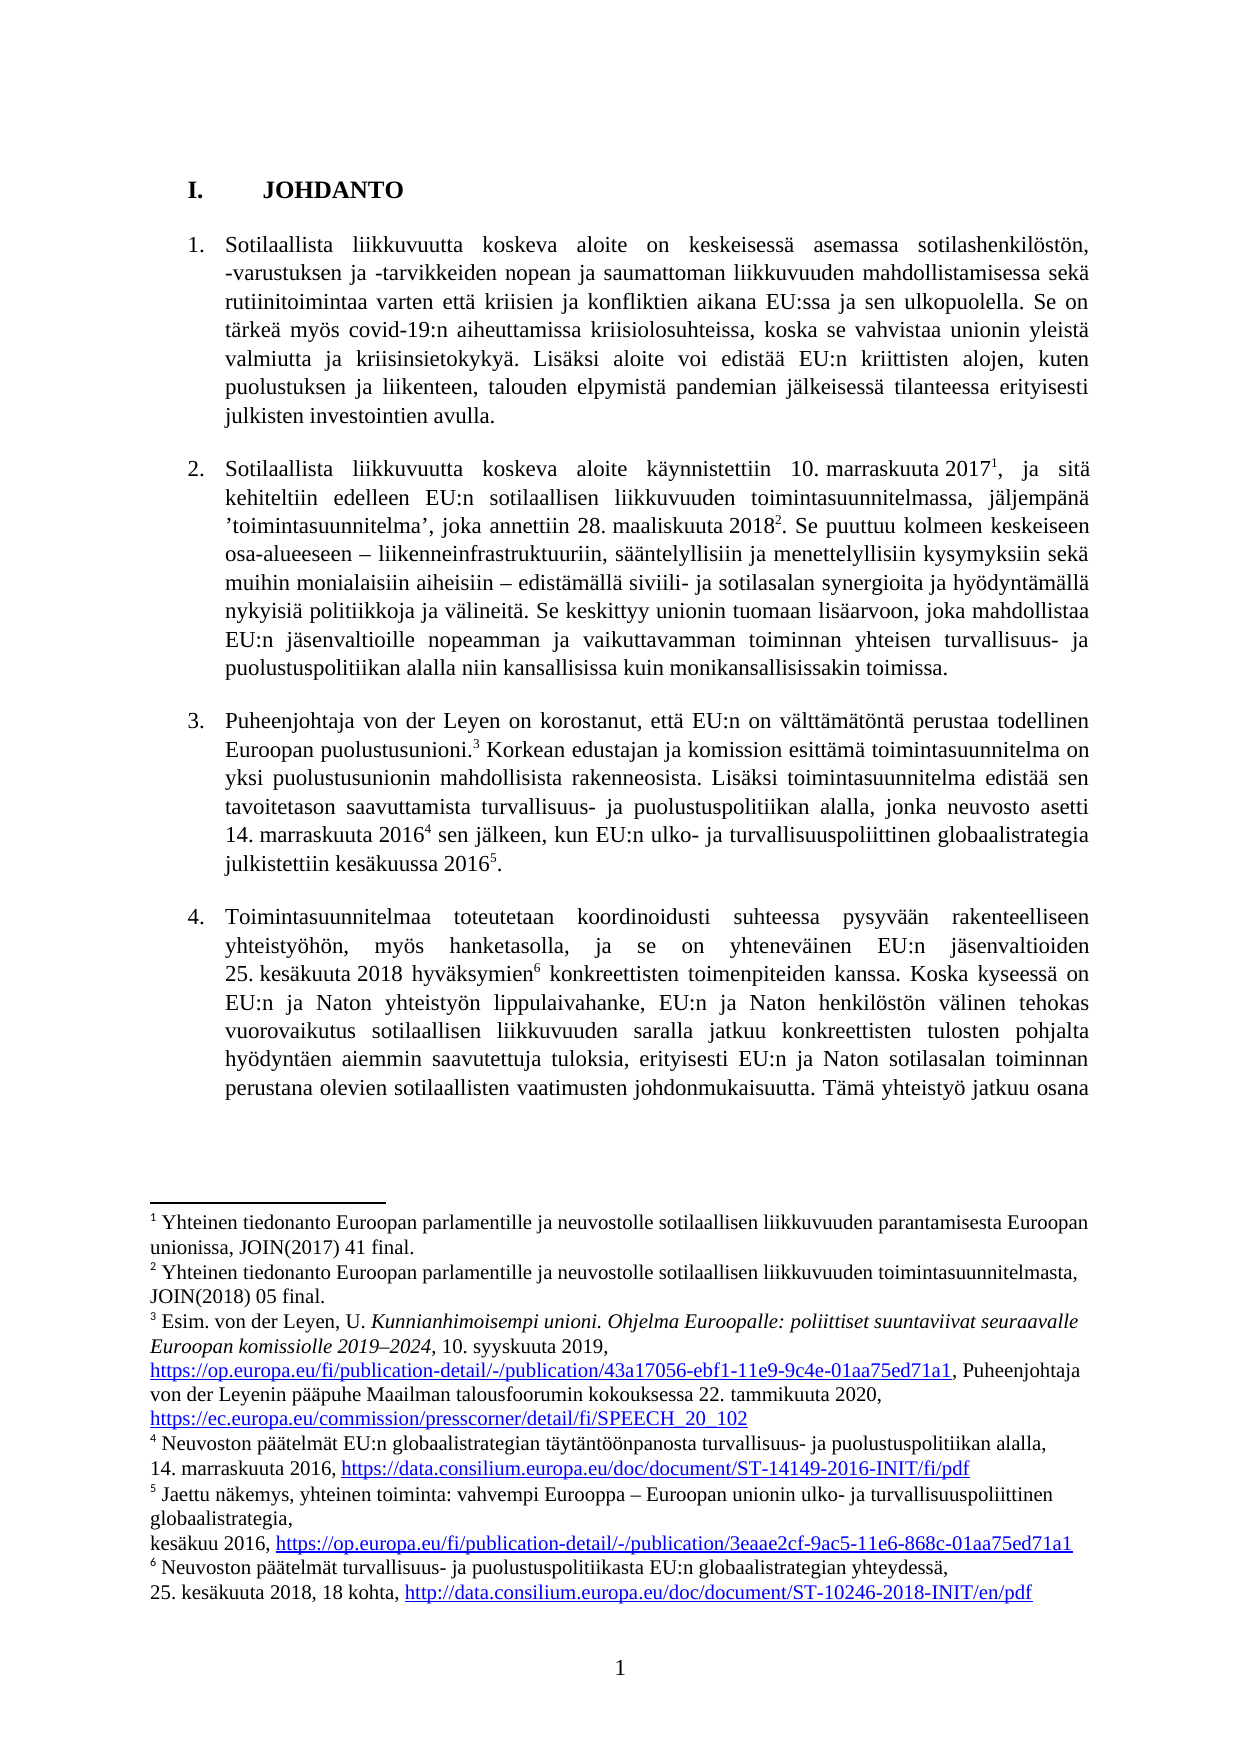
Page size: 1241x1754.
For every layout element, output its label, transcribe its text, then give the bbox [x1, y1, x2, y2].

list Sotilaallista liikkuvuutta koskeva aloite on keskeisessä asemassa sotilashenkilöstön, -varustuksen ja -tarvikkeiden nopean ja saumattoman liikkuvuuden mahdollistamisessa sekä rutiinitoimintaa varten että kriisien ja konfliktien aikana EU:ssa ja sen ulkopuolella. Se on tärkeä myös covid-19:n aiheuttamissa kriisiolosuhteissa, koska se vahvistaa unionin yleistä valmiutta ja kriisinsietokykyä. Lisäksi aloite voi edistää EU:n kriittisten alojen, kuten puolustuksen ja liikenteen, talouden elpymistä pandemian jälkeisessä tilanteessa erityisesti julkisten investointien avulla. [187, 231, 1090, 428]
list Sotilaallista liikkuvuutta koskeva aloite käynnistettiin 10. marraskuuta 2017, ja sitä kehiteltiin edelleen EU:n sotilaallisen liikkuvuuden toimintasuunnitelmassa, jäljempänä ’toimintasuunnitelma’, joka annettiin 28. maaliskuuta 2018. Se puuttuu kolmeen keskeiseen osa-alueeseen – liikenneinfrastruktuuriin, sääntelyllisiin ja menettelyllisiin kysymyksiin sekä muihin monialaisiin aiheisiin – edistämällä siviili- ja sotilasalan synergioita ja hyödyntämällä nykyisiä politiikkoja ja välineitä. Se keskittyy unionin tuomaan lisäarvoon, joka mahdollistaa EU:n jäsenvaltioille nopeamman ja vaikuttavamman toiminnan yhteisen turvallisuus- ja puolustuspolitiikan alalla niin kansallisissa kuin monikansallisissakin toimissa. [187, 455, 1090, 681]
list Puheenjohtaja von der Leyen on korostanut, että EU:n on välttämätöntä perustaa todellinen Euroopan puolustusunioni. Korkean edustajan ja komission esittämä toimintasuunnitelma on yksi puolustusunionin mahdollisista rakenneosista. Lisäksi toimintasuunnitelma edistää sen tavoitetason saavuttamista turvallisuus- ja puolustuspolitiikan alalla, jonka neuvosto asetti 14. marraskuuta 2016 sen jälkeen, kun EU:n ulko- ja turvallisuuspoliittinen globaalistrategia julkistettiin kesäkuussa 2016. [187, 708, 1090, 876]
list JOHDANTO [187, 175, 1090, 204]
list Toimintasuunnitelmaa toteutetaan koordinoidusti suhteessa pysyvään rakenteelliseen yhteistyöhön, myös hanketasolla, ja se on yhteneväinen EU:n jäsenvaltioiden 25. kesäkuuta 2018 hyväksymien konkreettisten toimenpiteiden kanssa. Koska kyseessä on EU:n ja Naton yhteistyön lippulaivahanke, EU:n ja Naton henkilöstön välinen tehokas vuorovaikutus sotilaallisen liikkuvuuden saralla jatkuu konkreettisten tulosten pohjalta hyödyntäen aiemmin saavutettuja tuloksia, erityisesti EU:n ja Naton sotilasalan toiminnan perustana olevien sotilaallisten vaatimusten johdonmukaisuutta. Tämä yhteistyö jatkuu osana Varsovan ja Brysselin yhteisten julistusten toimeenpanoa, niihin liittyviä yhteisiä ehdotuksia ja niiden seurauksena aloitettua sotilaallista liikkuvuutta koskevaa vakiintunutta jäsenneltyä vuoropuhelua henkilöstön tasolla. Sotilaallista liikkuvuutta koskevaa jäsenneltyä vuoropuhelua käsitellään yksityiskohtaisemmin viimeisimmässä, viidennessä EU:n ja Naton yhteistyötä koskevassa tilanneselvityksessä. [187, 903, 1090, 1100]
